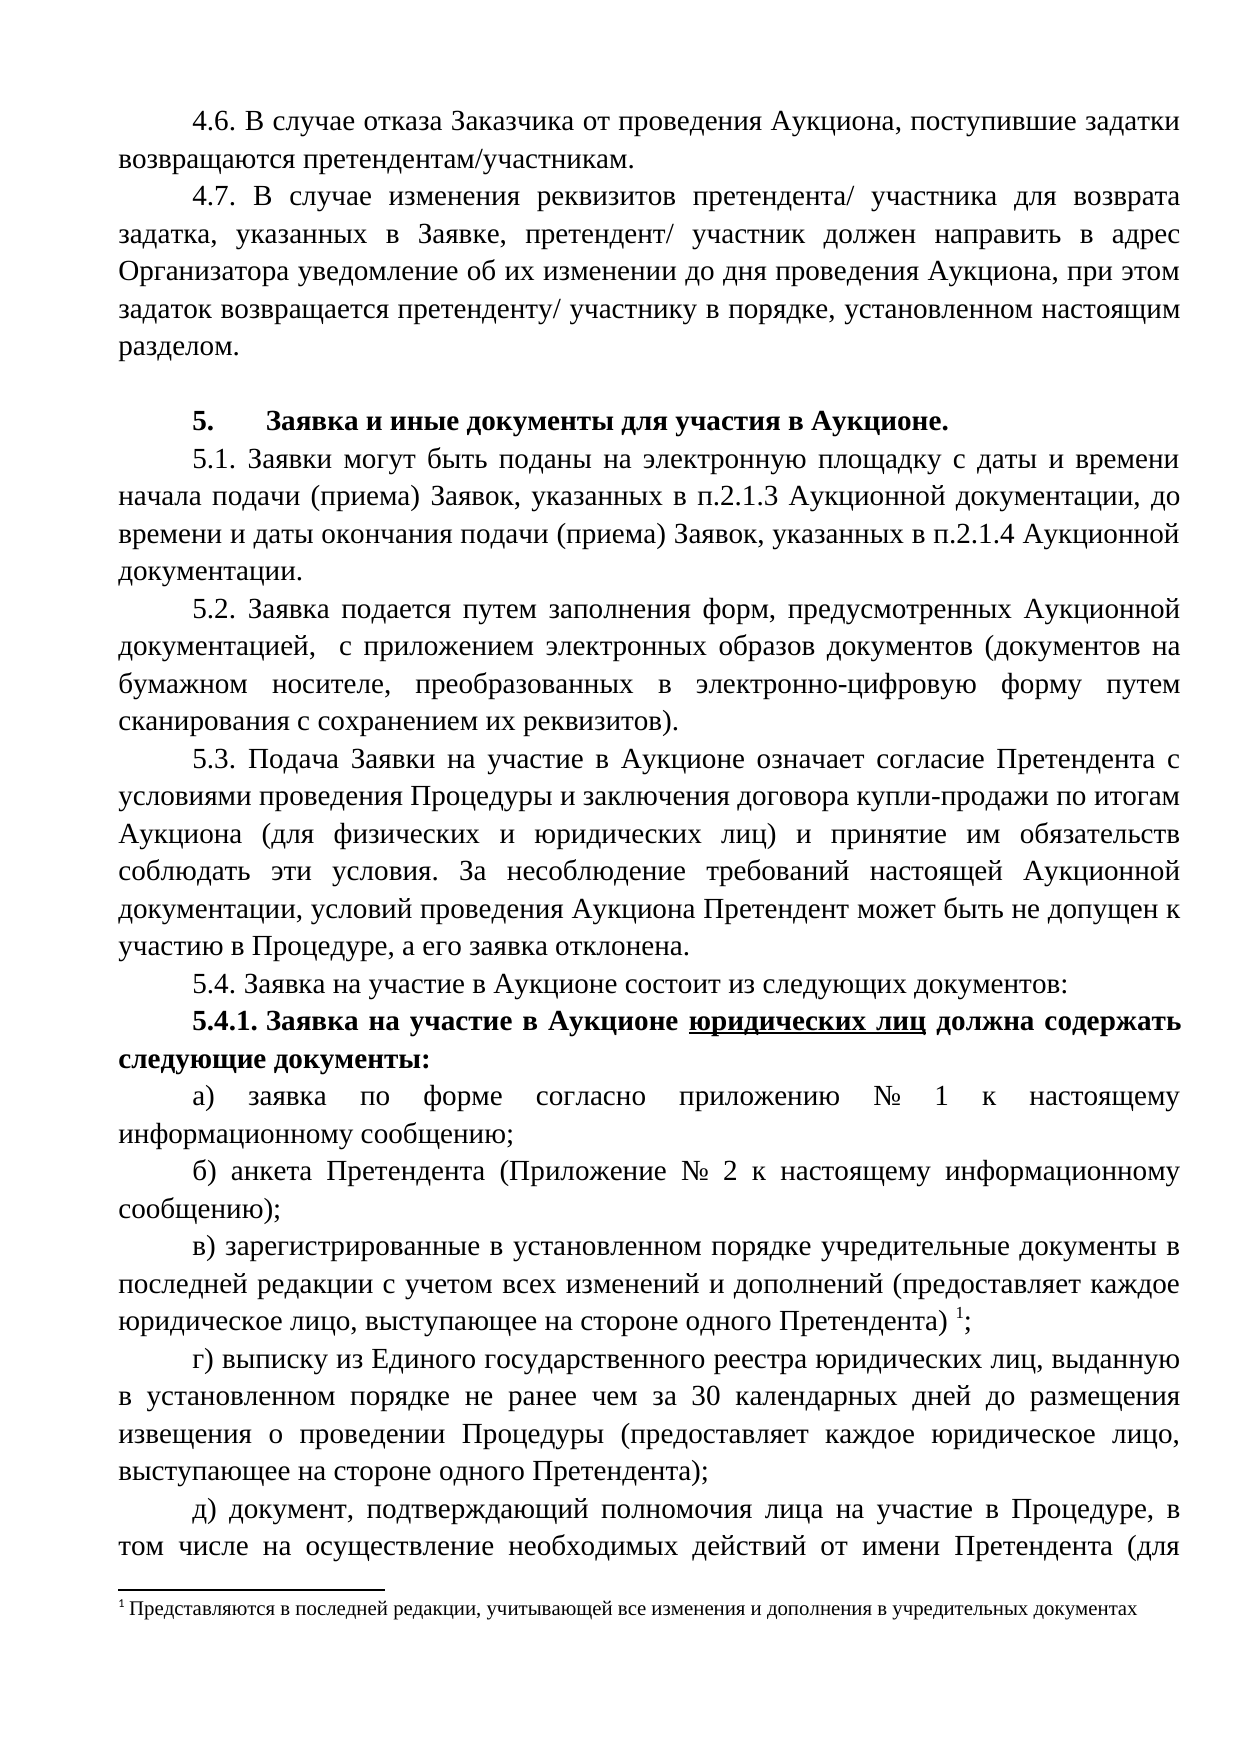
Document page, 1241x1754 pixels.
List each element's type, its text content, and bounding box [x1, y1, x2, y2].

text г) выписку из Единого государственного реестра юридических лиц, выданную в установленном порядке не ранее чем за 30 календарных дней до размещения извещения о проведении Процедуры (предоставляет каждое юридическое лицо, выступающее на стороне одного Претендента); [118, 1338, 1181, 1488]
text в) зарегистрированные в установленном порядке учредительные документы в последней редакции с учетом всех изменений и дополнений (предоставляет каждое юридическое лицо, выступающее на стороне одного Претендента) ; [118, 1226, 1181, 1338]
text а) заявка по форме согласно приложению № 1 к настоящему информационному сообщению; [118, 1076, 1181, 1151]
list Заявка на участие в Аукционе состоит из следующих документов: [118, 963, 1181, 1001]
list В случае изменения реквизитов претендента/ участника для возврата задатка, указанных в Заявке, претендент/ участник должен направить в адрес Организатора уведомление об их изменении до дня проведения Аукциона, при этом задаток возвращается претенденту/ участнику в порядке, установленном настоящим разделом. [118, 176, 1181, 363]
list В случае отказа Заказчика от проведения Аукциона, поступившие задатки возвращаются претендентам/участникам. [118, 101, 1181, 176]
list Заявки могут быть поданы на электронную площадку с даты и времени начала подачи (приема) Заявок, указанных в п.2.1.3 Аукционной документации, до времени и даты окончания подачи (приема) Заявок, указанных в п.2.1.4 Аукционной документации. [118, 438, 1181, 588]
list Заявка на участие в Аукционе юридических лиц должна содержать следующие документы: [118, 1001, 1181, 1076]
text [118, 1488, 1181, 1563]
subtitle Заявка и иные документы для участия в Аукционе. [118, 401, 1181, 438]
list Заявка подается путем заполнения форм, предусмотренных Аукционной документацией, с приложением электронных образов документов (документов на бумажном носителе, преобразованных в электронно-цифровую форму путем сканирования с сохранением их реквизитов). [118, 588, 1181, 738]
text б) анкета Претендента (Приложение № 2 к настоящему информационному сообщению); [118, 1151, 1181, 1226]
list Подача Заявки на участие в Аукционе означает согласие Претендента с условиями проведения Процедуры и заключения договора купли-продажи по итогам Аукциона (для физических и юридических лиц) и принятие им обязательств соблюдать эти условия. За несоблюдение требований настоящей Аукционной документации, условий проведения Аукциона Претендент может быть не допущен к участию в Процедуре, а его заявка отклонена. [118, 738, 1181, 963]
